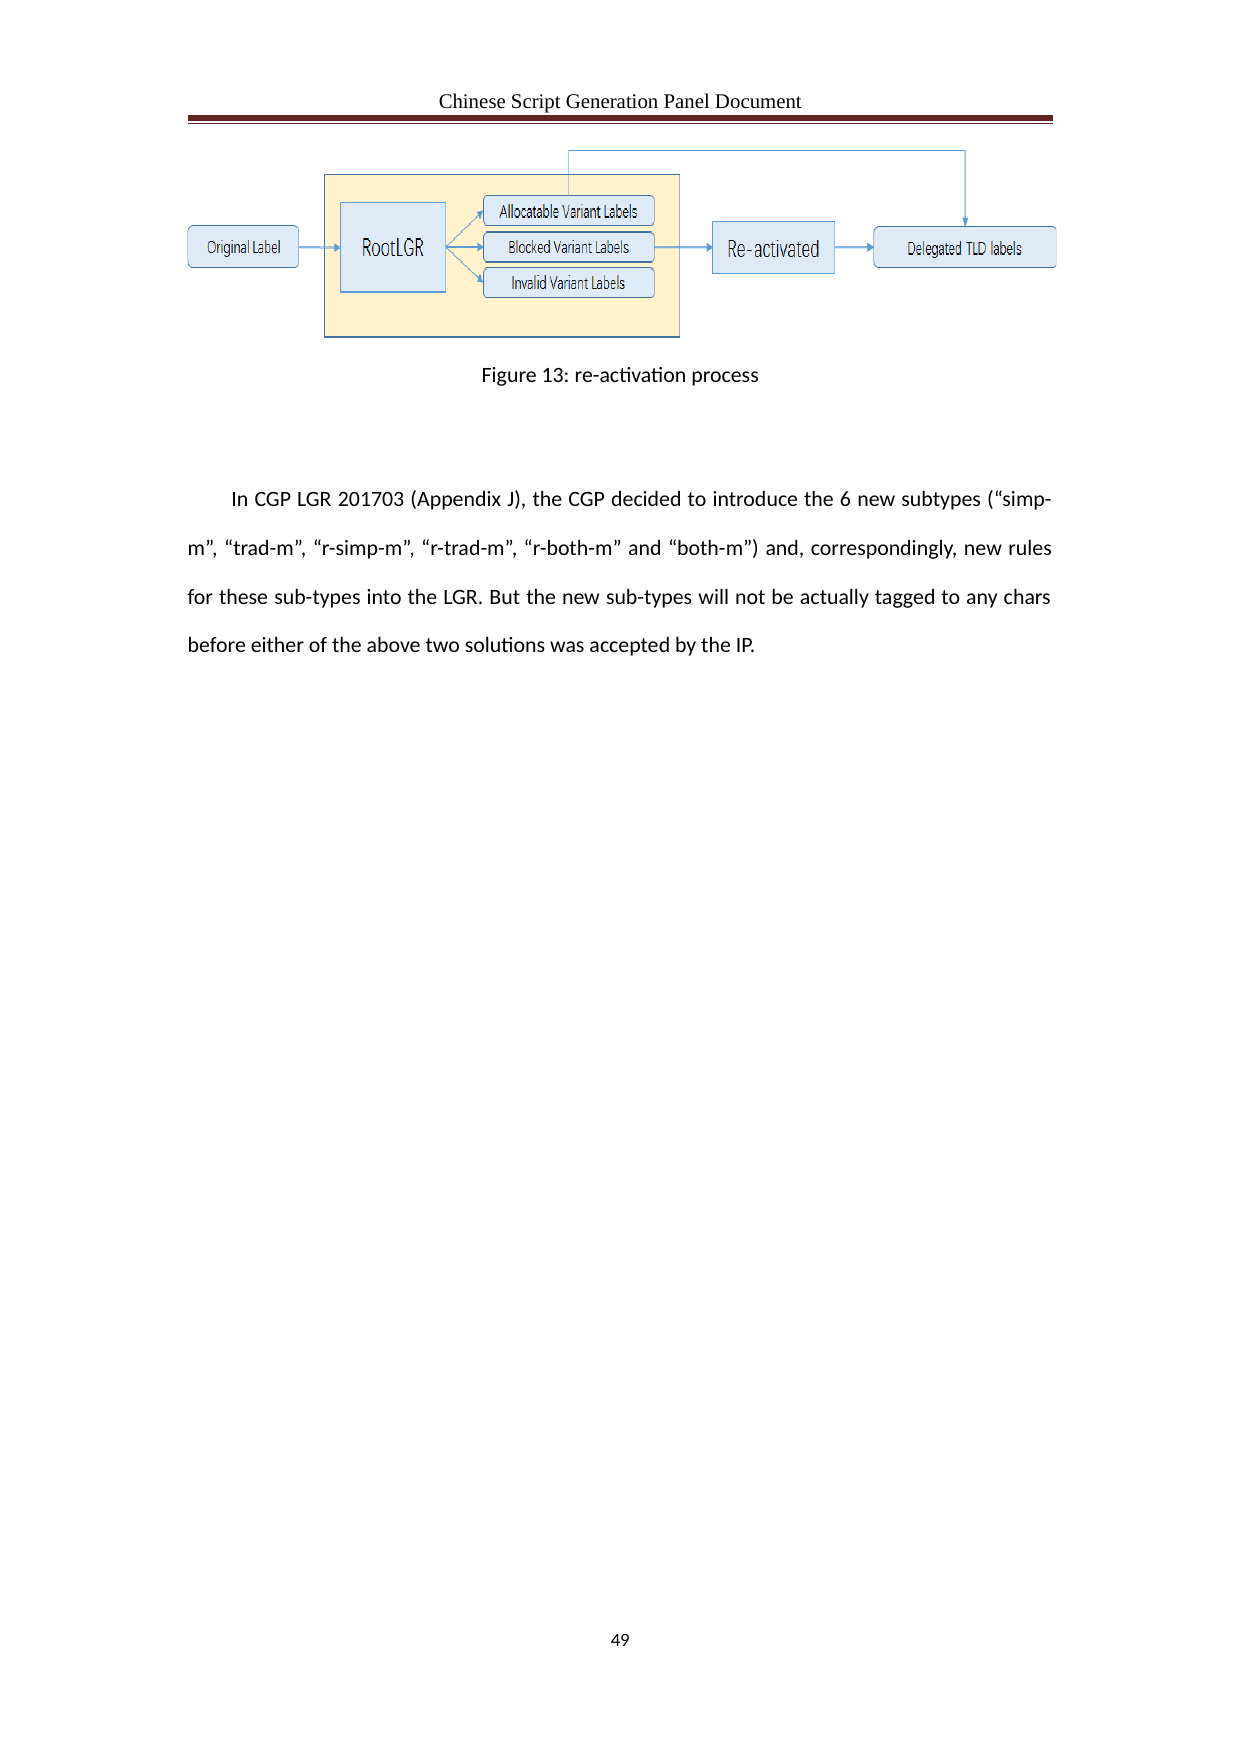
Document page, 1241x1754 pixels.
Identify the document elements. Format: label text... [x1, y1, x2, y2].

text Figure 13: re-activation process [187, 358, 1053, 391]
picture [187, 150, 1057, 338]
text In CGP LGR 201703 (Appendix J), the CGP decided to introduce the 6 new subtypes (“simp-m”, “trad-m”, “r-simp-m”, “r-trad-m”, “r-both-m” and “both-m”) and, correspondingly, new rules for these sub-types into the LGR. But the new sub-types will not be actually tagged to any chars before either of the above two solutions was accepted by the IP. [187, 482, 1053, 661]
